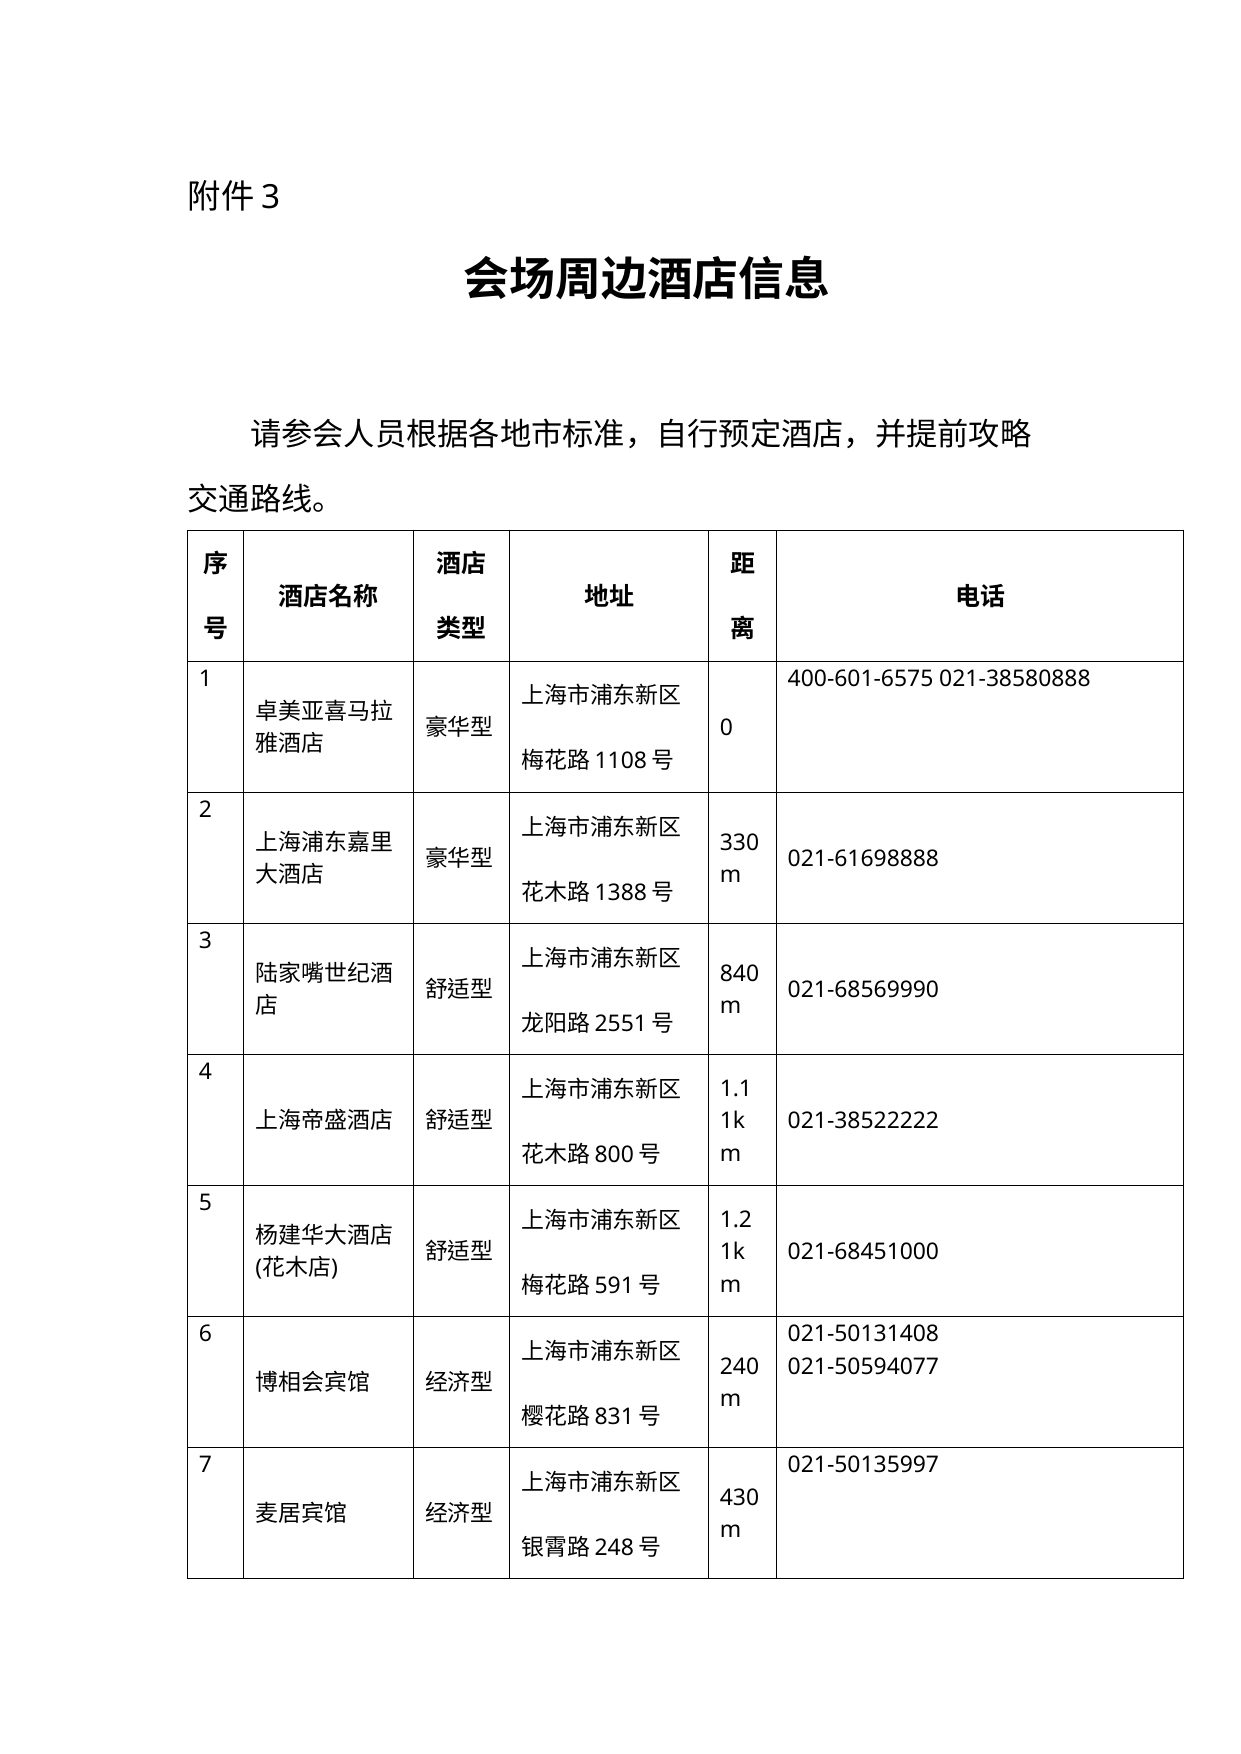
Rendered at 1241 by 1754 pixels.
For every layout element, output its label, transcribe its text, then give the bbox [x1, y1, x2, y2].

table_cell 舒适型 [414, 1186, 509, 1316]
text 请参会人员根据各地市标准，自行预定酒店，并提前攻略交通路线。 [187, 399, 1053, 529]
table_cell 上海市浦东新区银霄路248号 [510, 1448, 708, 1578]
table_header 序号 [188, 531, 243, 661]
table_cell 上海浦东嘉里大酒店 [244, 793, 413, 923]
table_cell 舒适型 [414, 1055, 509, 1185]
table_cell 7 [188, 1448, 243, 1578]
table_cell 舒适型 [414, 924, 509, 1054]
table_cell 经济型 [414, 1317, 509, 1447]
subtitle 附件3 [187, 162, 1053, 227]
table_cell 上海市浦东新区樱花路831号 [510, 1317, 708, 1447]
table_cell 豪华型 [414, 662, 509, 792]
table_cell 麦居宾馆 [244, 1448, 413, 1578]
table_cell 840m [709, 924, 776, 1054]
table_cell 430m [709, 1448, 776, 1578]
table_header 电话 [777, 531, 1183, 661]
subtitle 会场周边酒店信息 [187, 227, 1053, 324]
table_cell 1.11km [709, 1055, 776, 1185]
table_header 酒店类型 [414, 531, 509, 661]
table_cell 6 [188, 1317, 243, 1447]
table_cell 上海帝盛酒店 [244, 1055, 413, 1185]
table_cell 4 [188, 1055, 243, 1185]
table_header 酒店名称 [244, 531, 413, 661]
table_cell 021-68569990 [777, 924, 1183, 1054]
table_header 地址 [510, 531, 708, 661]
table_cell 3 [188, 924, 243, 1054]
table_cell 021-50131408 021-50594077 [777, 1317, 1183, 1447]
table_cell 经济型 [414, 1448, 509, 1578]
table_cell 卓美亚喜马拉雅酒店 [244, 662, 413, 792]
table_cell 240m [709, 1317, 776, 1447]
table_cell 330m [709, 793, 776, 923]
table_cell 021-50135997 [777, 1448, 1183, 1578]
table_header 距离 [709, 531, 776, 661]
table_cell 杨建华大酒店(花木店) [244, 1186, 413, 1316]
table_cell 2 [188, 793, 243, 923]
table_cell 021-38522222 [777, 1055, 1183, 1185]
table_cell 0 [709, 662, 776, 792]
table_cell 上海市浦东新区花木路1388号 [510, 793, 708, 923]
table_cell 400-601-6575 021-38580888 [777, 662, 1183, 792]
table_cell 上海市浦东新区梅花路1108号 [510, 662, 708, 792]
table_cell 1.21km [709, 1186, 776, 1316]
table_cell 021-61698888 [777, 793, 1183, 923]
table_cell 豪华型 [414, 793, 509, 923]
table_cell 博相会宾馆 [244, 1317, 413, 1447]
table_cell 1 [188, 662, 243, 792]
table_cell 5 [188, 1186, 243, 1316]
table_cell 陆家嘴世纪酒店 [244, 924, 413, 1054]
table_cell 021-68451000 [777, 1186, 1183, 1316]
